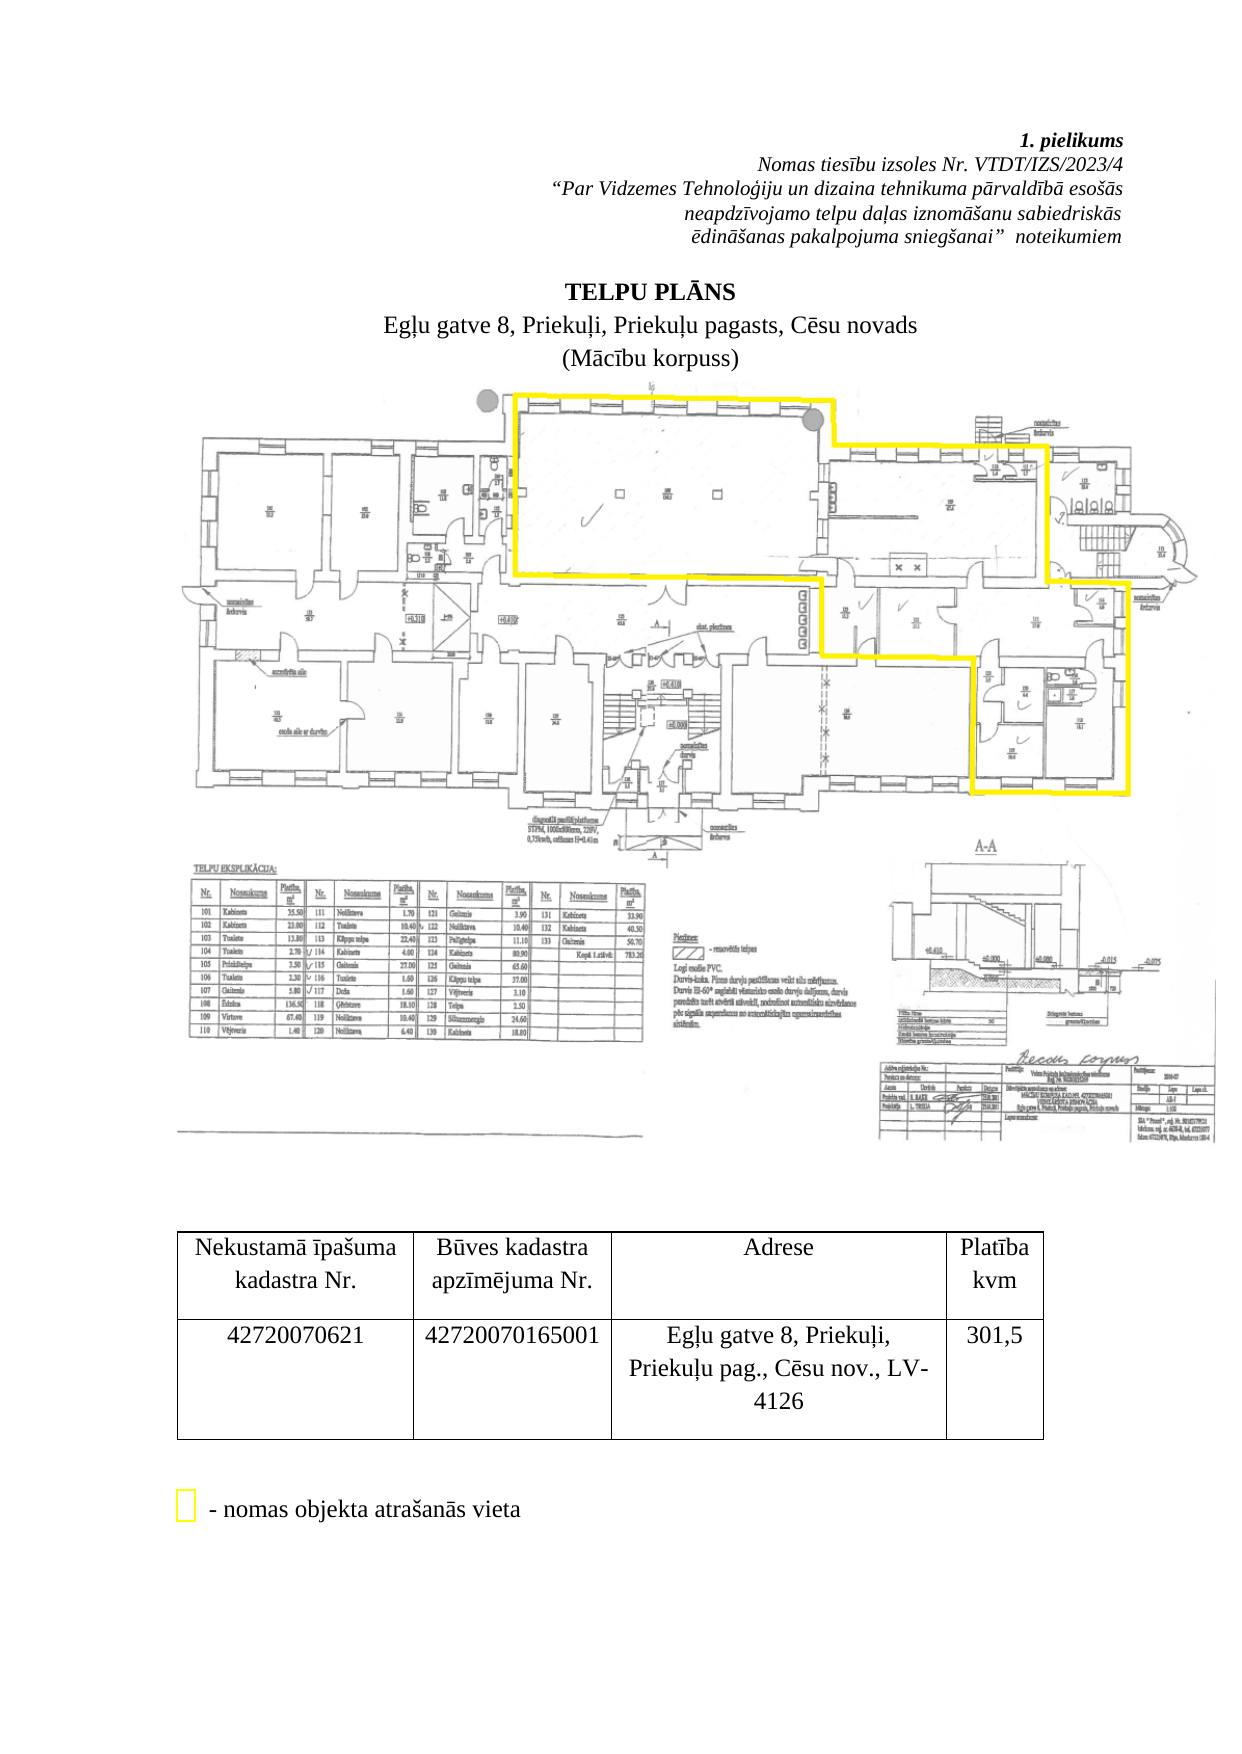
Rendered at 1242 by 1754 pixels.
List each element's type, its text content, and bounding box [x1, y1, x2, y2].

text TELPU PLĀNS [177, 277, 1123, 306]
table_cell 301,5 [947, 1320, 1043, 1439]
table_header Platība kvm [947, 1233, 1043, 1319]
picture [177, 376, 1216, 1147]
text Nomas tiesību izsoles Nr. VTDT/IZS/2023/4 [177, 152, 1123, 176]
table_header Būves kadastra apzīmējuma Nr. [414, 1233, 611, 1319]
table_header Nekustamā īpašuma kadastra Nr. [178, 1233, 413, 1319]
table_cell 42720070621 [178, 1320, 413, 1439]
text 1. pielikums [177, 128, 1123, 152]
table_header Adrese [612, 1233, 946, 1319]
text (Mācību korpuss) [177, 343, 1123, 372]
text ēdināšanas pakalpojuma sniegšanai” noteikumiem [177, 224, 1123, 248]
text - nomas objekta atrašanās vieta [177, 1494, 1123, 1523]
table_cell Egļu gatve 8, Priekuļi, Priekuļu pag., Cēsu nov., LV-4126 [612, 1320, 946, 1439]
text neapdzīvojamo telpu daļas iznomāšanu sabiedriskās [177, 200, 1123, 224]
text “Par Vidzemes Tehnoloģiju un dizaina tehnikuma pārvaldībā esošās [177, 176, 1123, 200]
text Egļu gatve 8, Priekuļi, Priekuļu pagasts, Cēsu novads [177, 310, 1123, 339]
table_cell 42720070165001 [414, 1320, 611, 1439]
